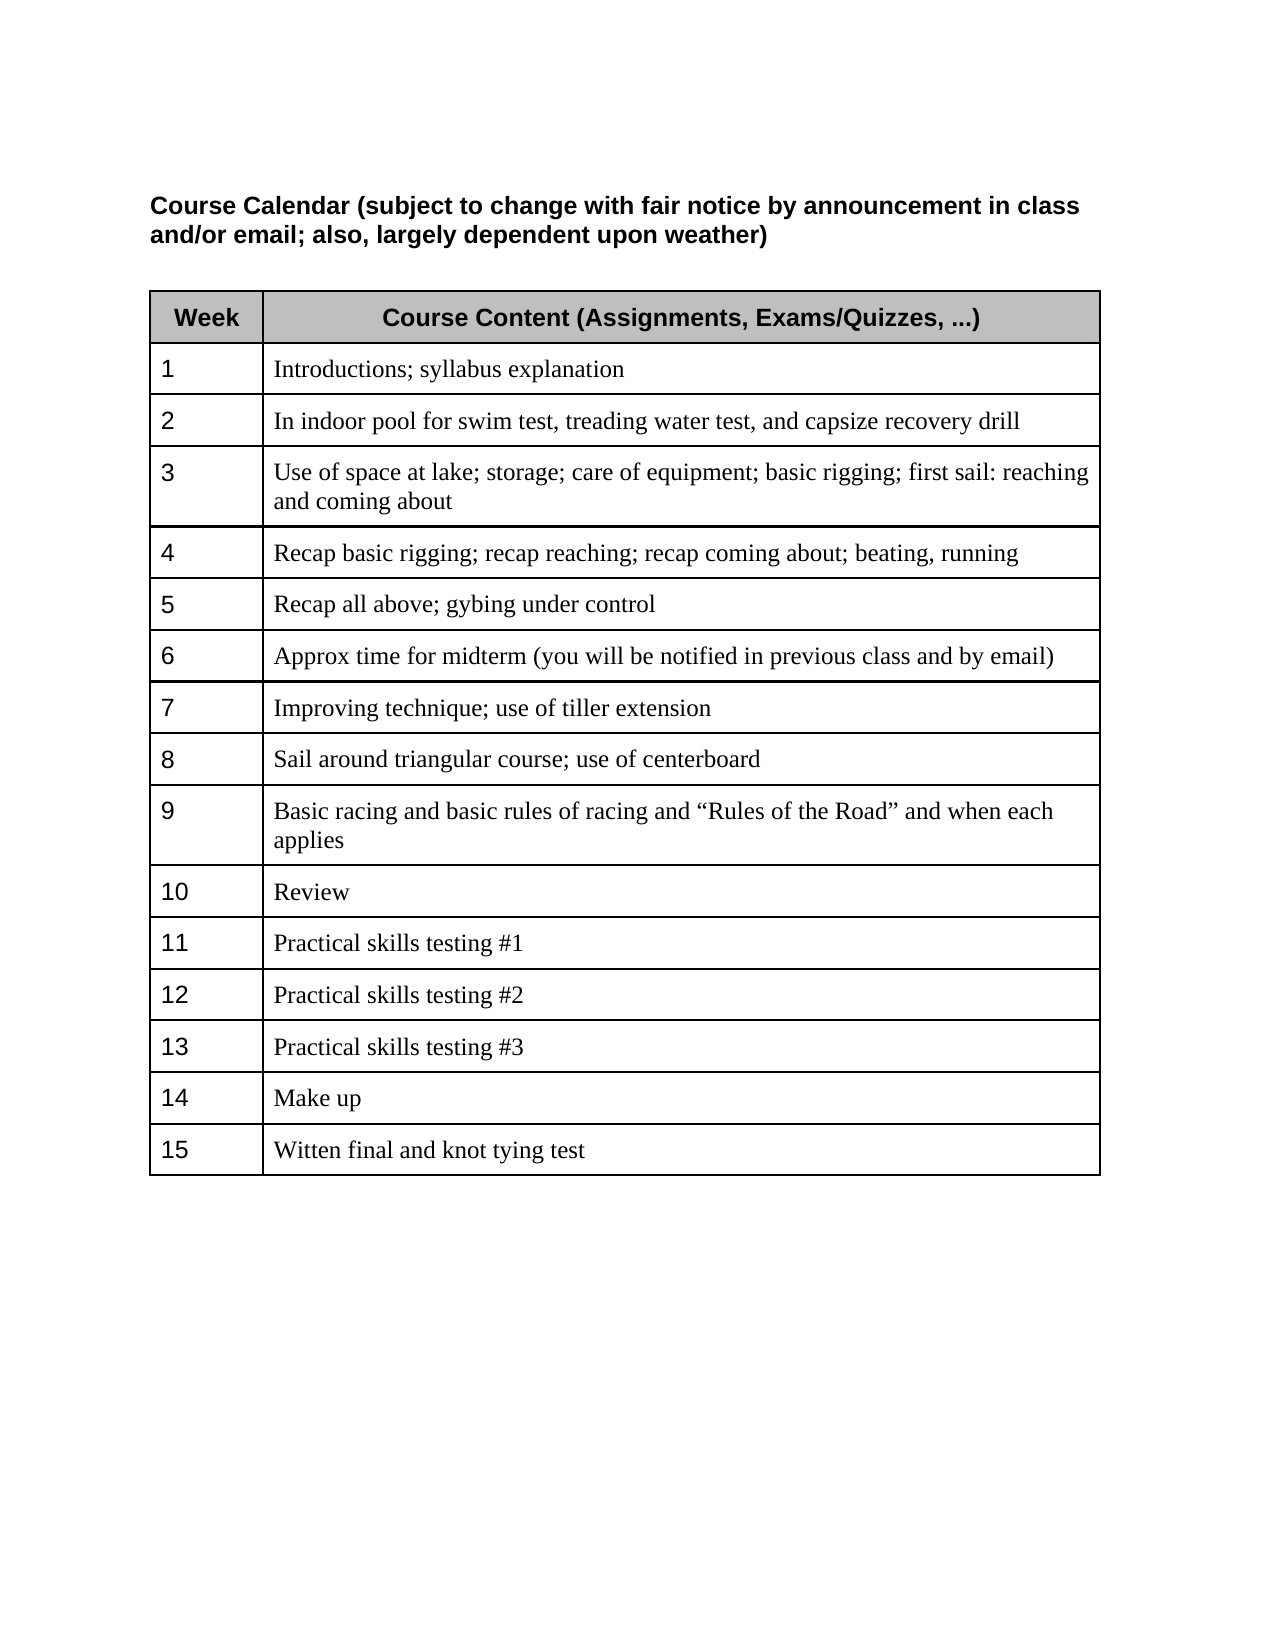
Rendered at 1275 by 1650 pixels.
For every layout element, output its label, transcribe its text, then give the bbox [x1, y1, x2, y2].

table_cell Make up [264, 1073, 1099, 1122]
table_cell 12 [151, 970, 262, 1019]
table_cell 15 [151, 1125, 262, 1174]
table_cell In indoor pool for swim test, treading water test, and capsize recovery drill [264, 395, 1099, 445]
table_cell 6 [151, 631, 262, 680]
table_cell 9 [151, 786, 262, 864]
table_cell 14 [151, 1073, 262, 1122]
table_header Course Content (Assignments, Exams/Quizzes, ...) [264, 292, 1099, 342]
table_cell 4 [151, 528, 262, 577]
table_header Week [151, 292, 262, 342]
table_cell Recap all above; gybing under control [264, 579, 1099, 629]
table_cell Sail around triangular course; use of centerboard [264, 734, 1099, 784]
table_cell Witten final and knot tying test [264, 1125, 1099, 1174]
table_cell 10 [151, 866, 262, 916]
table_cell Practical skills testing #3 [264, 1021, 1099, 1071]
table_cell Approx time for midterm (you will be notified in previous class and by email) [264, 631, 1099, 680]
table_cell Practical skills testing #2 [264, 970, 1099, 1019]
table_cell 13 [151, 1021, 262, 1071]
table_cell Improving technique; use of tiller extension [264, 683, 1099, 732]
table_cell 5 [151, 579, 262, 629]
table_cell Basic racing and basic rules of racing and “Rules of the Road” and when each applies [264, 786, 1099, 864]
table_cell Practical skills testing #1 [264, 918, 1099, 967]
table_cell 1 [151, 344, 262, 393]
subtitle Course Calendar (subject to change with fair notice by announcement in class and/or email; also, largely dependent upon weather) [150, 191, 1125, 249]
table_cell 3 [151, 447, 262, 525]
table_cell Use of space at lake; storage; care of equipment; basic rigging; first sail: reaching and coming about [264, 447, 1099, 525]
table_cell 11 [151, 918, 262, 967]
table_cell Introductions; syllabus explanation [264, 344, 1099, 393]
table_cell 7 [151, 683, 262, 732]
table_cell 2 [151, 395, 262, 445]
table_cell Recap basic rigging; recap reaching; recap coming about; beating, running [264, 528, 1099, 577]
table_cell Review [264, 866, 1099, 916]
table_cell 8 [151, 734, 262, 784]
